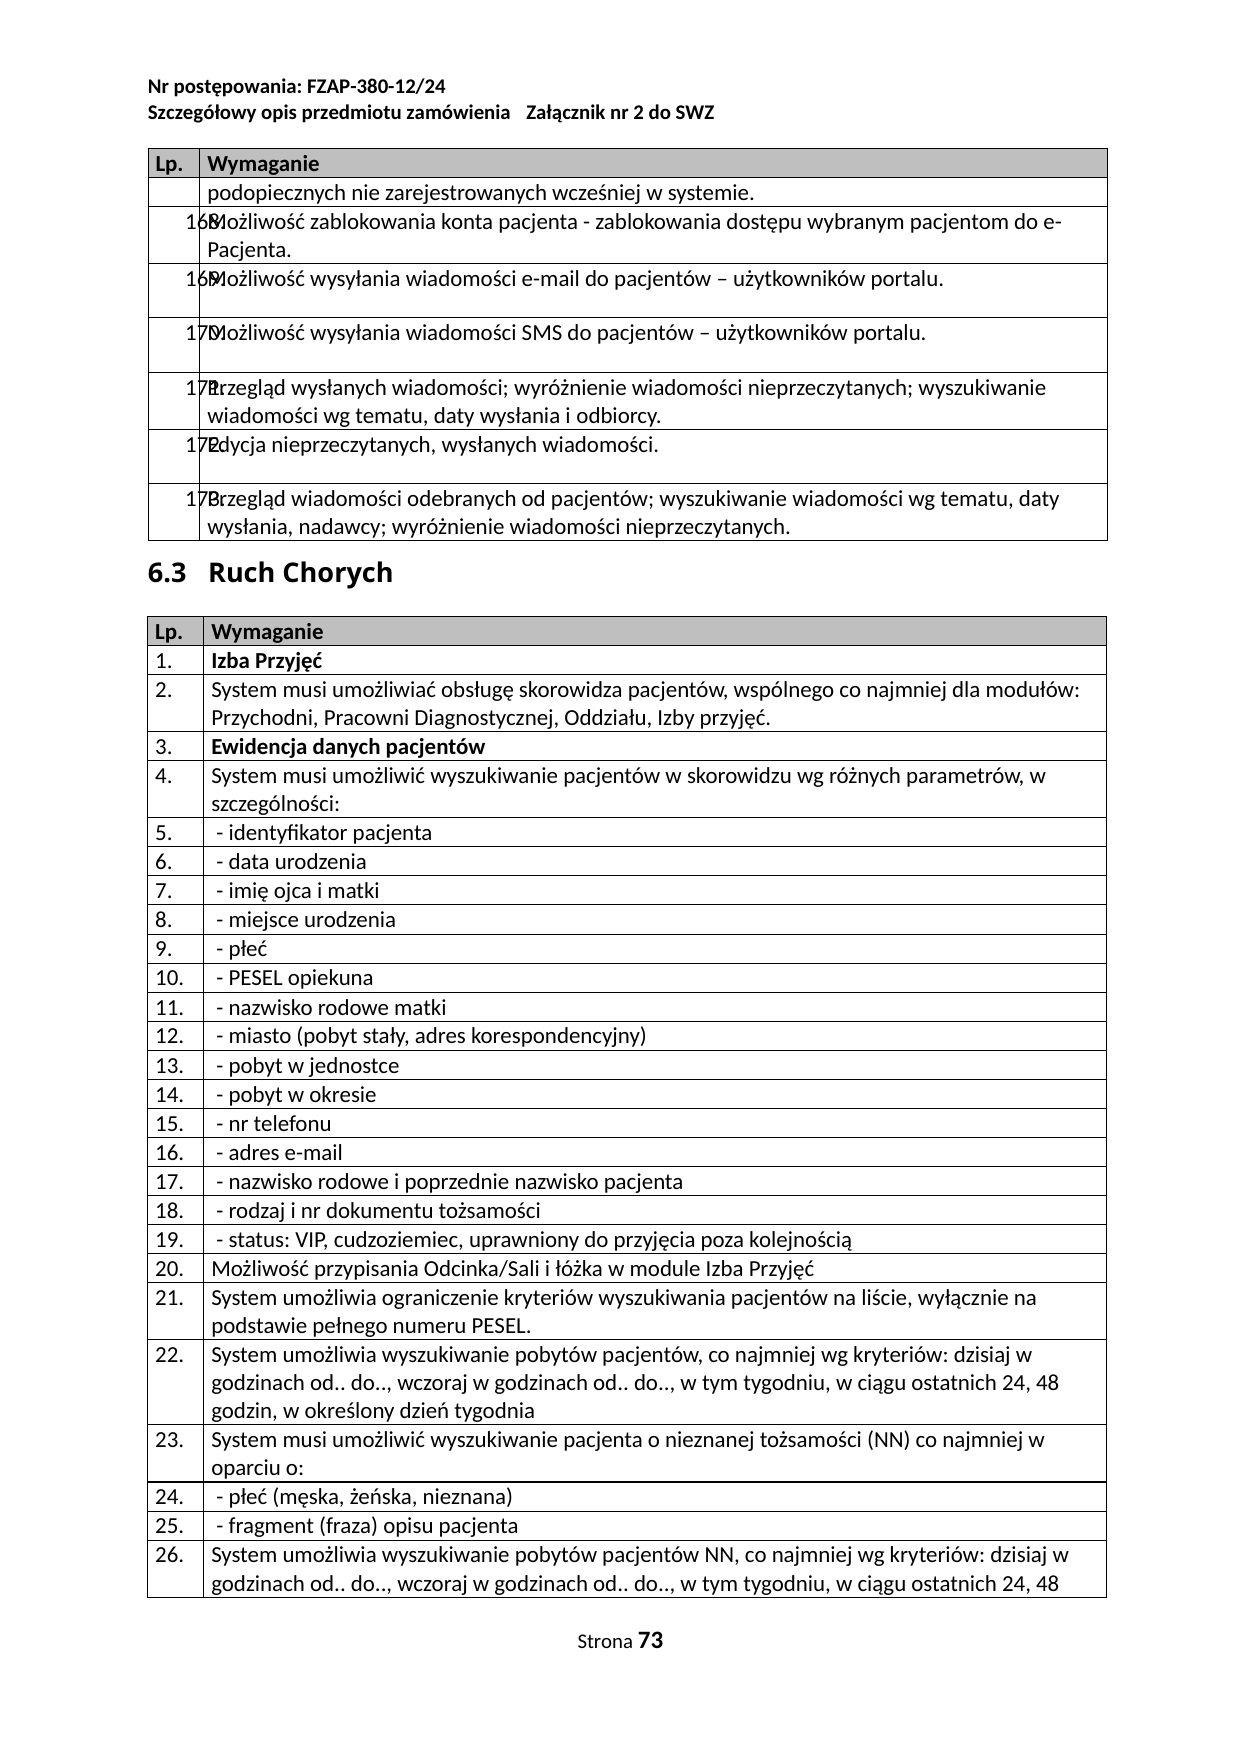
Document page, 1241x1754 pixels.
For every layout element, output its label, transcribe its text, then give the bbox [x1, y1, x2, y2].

table_cell - pobyt w okresie [204, 1080, 1106, 1108]
table_cell [148, 964, 203, 992]
table_cell [148, 847, 203, 875]
table_cell - data urodzenia [204, 847, 1106, 875]
table_cell Edycja nieprzeczytanych, wysłanych wiadomości. [200, 430, 1107, 483]
table_cell [148, 1483, 203, 1511]
table_cell [148, 1283, 203, 1339]
table_cell Izba Przyjęć [204, 646, 1106, 674]
table_cell [148, 1541, 203, 1597]
table_cell [149, 318, 199, 372]
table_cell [204, 1541, 1106, 1597]
table_cell - PESEL opiekuna [204, 964, 1106, 992]
table_cell [148, 1425, 203, 1481]
table_cell [148, 1340, 203, 1424]
table_cell [149, 430, 199, 483]
table_cell [149, 264, 199, 317]
table_cell System musi umożliwiać obsługę skorowidza pacjentów, wspólnego co najmniej dla modułów: Przychodni, Pracowni Diagnostycznej, Oddziału, Izby przyjęć. [204, 675, 1106, 731]
table_cell Możliwość przypisania Odcinka/Sali i łóżka w module Izba Przyjęć [204, 1254, 1106, 1282]
subtitle Ruch Chorych [148, 554, 1093, 591]
table_header Lp. [148, 617, 203, 645]
table_cell - pobyt w jednostce [204, 1051, 1106, 1079]
table_cell [148, 1196, 203, 1224]
table_cell - fragment (fraza) opisu pacjenta [204, 1512, 1106, 1539]
table_cell [148, 1225, 203, 1253]
table_cell - nazwisko rodowe matki [204, 993, 1106, 1021]
table_header Lp. [149, 149, 199, 177]
table_cell [149, 207, 199, 263]
table_cell System umożliwia wyszukiwanie pobytów pacjentów, co najmniej wg kryteriów: dzisiaj w godzinach od.. do.., wczoraj w godzinach od.. do.., w tym tygodniu, w ciągu ostatnich 24, 48 godzin, w określony dzień tygodnia [204, 1340, 1106, 1424]
table_cell [148, 818, 203, 846]
table_cell [149, 178, 199, 206]
table_cell Przegląd wysłanych wiadomości; wyróżnienie wiadomości nieprzeczytanych; wyszukiwanie wiadomości wg tematu, daty wysłania i odbiorcy. [200, 373, 1107, 429]
table_cell - adres e-mail [204, 1138, 1106, 1166]
table_cell Przegląd wiadomości odebranych od pacjentów; wyszukiwanie wiadomości wg tematu, daty wysłania, nadawcy; wyróżnienie wiadomości nieprzeczytanych. [200, 484, 1107, 540]
table_header Wymaganie [200, 149, 1107, 177]
table_cell [148, 1254, 203, 1282]
table_cell [148, 876, 203, 904]
table_cell System musi umożliwić wyszukiwanie pacjentów w skorowidzu wg różnych parametrów, w szczególności: [204, 761, 1106, 817]
table_cell - płeć (męska, żeńska, nieznana) [204, 1483, 1106, 1511]
table_cell - płeć [204, 935, 1106, 962]
table_cell Możliwość wysyłania wiadomości SMS do pacjentów – użytkowników portalu. [200, 318, 1107, 372]
table_cell - miejsce urodzenia [204, 905, 1106, 933]
table_cell [148, 993, 203, 1021]
table_cell - nr telefonu [204, 1109, 1106, 1137]
table_cell - imię ojca i matki [204, 876, 1106, 904]
table_cell System umożliwia ograniczenie kryteriów wyszukiwania pacjentów na liście, wyłącznie na podstawie pełnego numeru PESEL. [204, 1283, 1106, 1339]
table_cell - rodzaj i nr dokumentu tożsamości [204, 1196, 1106, 1224]
table_cell System musi umożliwić wyszukiwanie pacjenta o nieznanej tożsamości (NN) co najmniej w oparciu o: [204, 1425, 1106, 1481]
table_cell [148, 732, 203, 760]
table_cell [148, 1051, 203, 1079]
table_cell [200, 178, 1107, 206]
table_cell [148, 1080, 203, 1108]
table_cell [149, 373, 199, 429]
table_cell Ewidencja danych pacjentów [204, 732, 1106, 760]
table_cell [148, 675, 203, 731]
table_cell Możliwość wysyłania wiadomości e-mail do pacjentów – użytkowników portalu. [200, 264, 1107, 317]
table_cell [148, 935, 203, 962]
table_cell [148, 646, 203, 674]
table_cell [148, 761, 203, 817]
table_header Wymaganie [204, 617, 1106, 645]
table_cell - status: VIP, cudzoziemiec, uprawniony do przyjęcia poza kolejnością [204, 1225, 1106, 1253]
table_cell Możliwość zablokowania konta pacjenta - zablokowania dostępu wybranym pacjentom do e-Pacjenta. [200, 207, 1107, 263]
table_cell [149, 484, 199, 540]
table_cell - miasto (pobyt stały, adres korespondencyjny) [204, 1022, 1106, 1050]
table_cell [148, 1109, 203, 1137]
table_cell - nazwisko rodowe i poprzednie nazwisko pacjenta [204, 1167, 1106, 1195]
table_cell [148, 1512, 203, 1539]
table_cell - identyfikator pacjenta [204, 818, 1106, 846]
table_cell [148, 1138, 203, 1166]
table_cell [148, 905, 203, 933]
table_cell [148, 1022, 203, 1050]
table_cell [148, 1167, 203, 1195]
